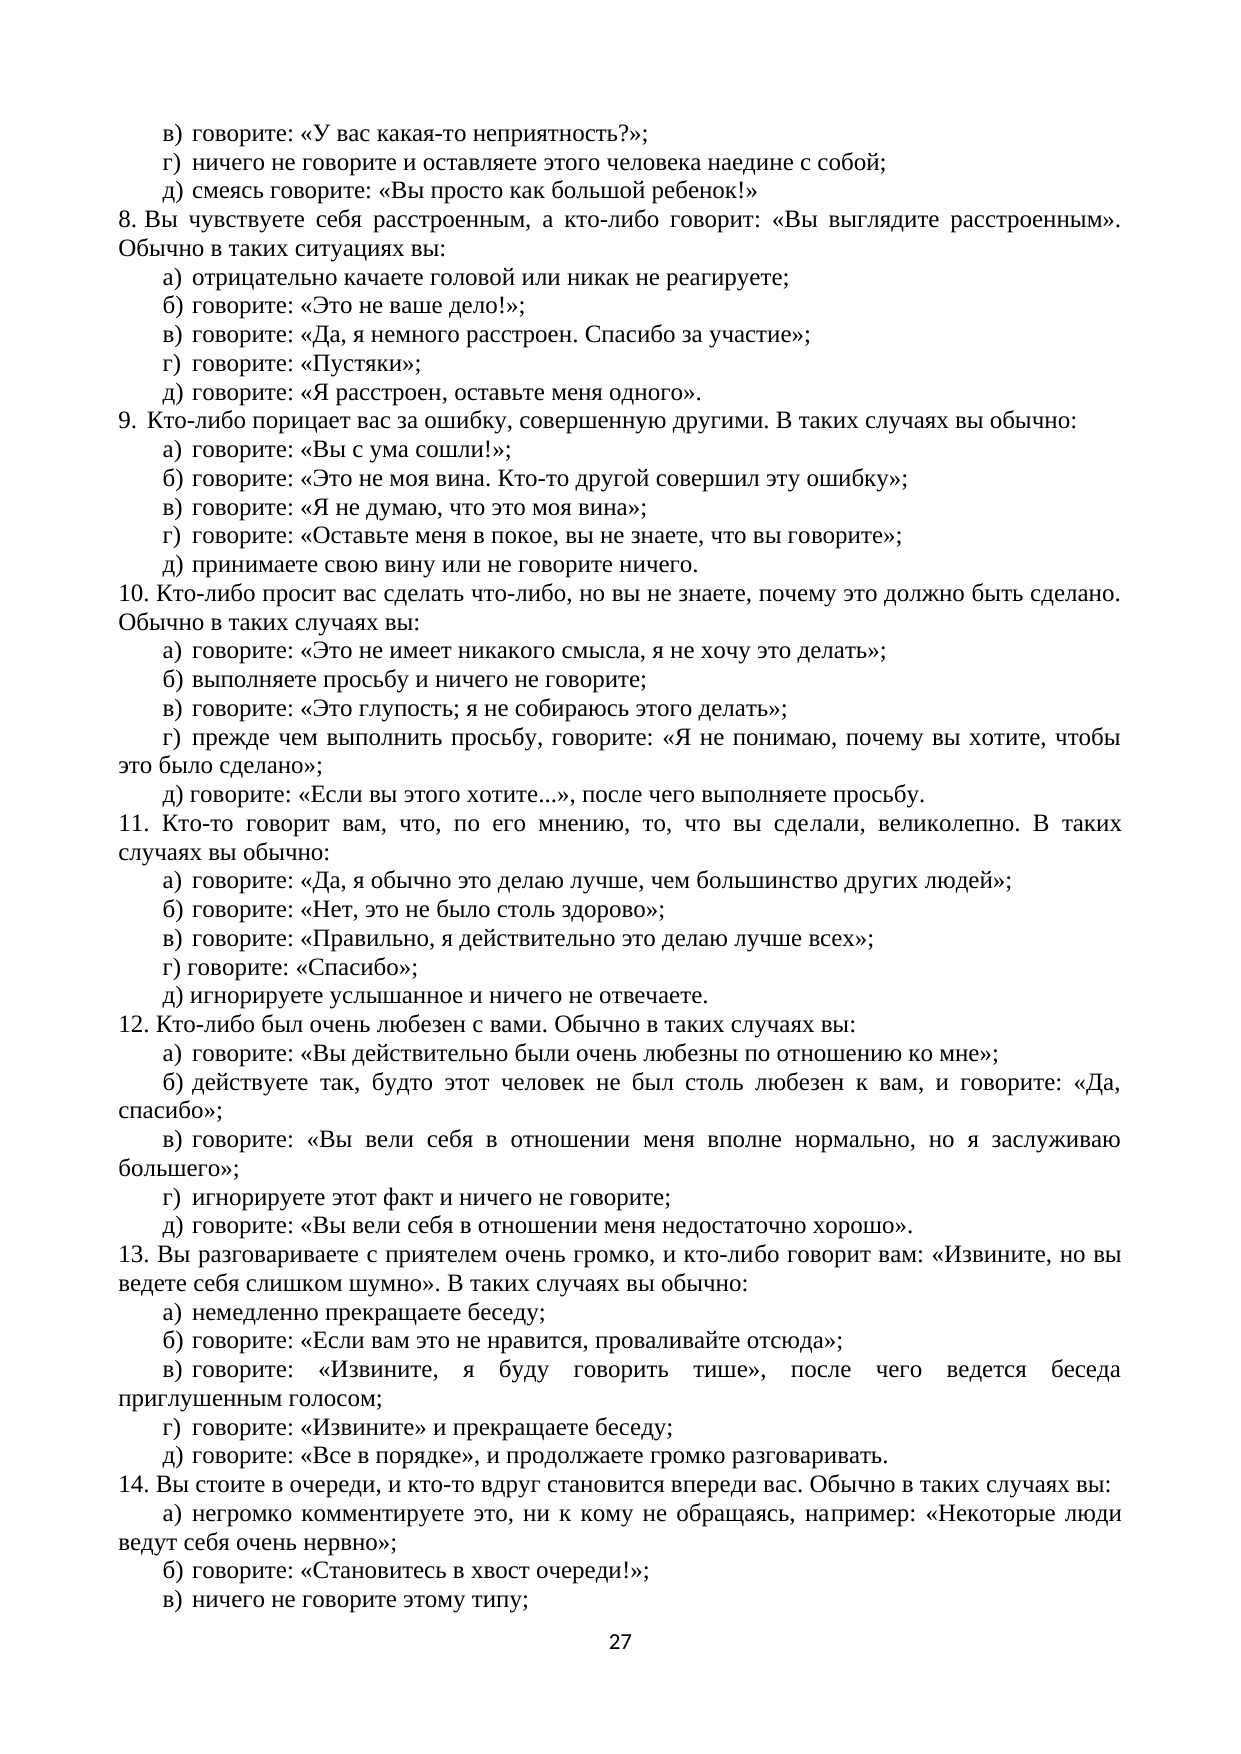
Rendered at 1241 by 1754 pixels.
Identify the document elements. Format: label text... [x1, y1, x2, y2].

text в) говорите: «У вас какая-то неприятность?»; [118, 118, 1122, 147]
text в) говорите: «Правильно, я действительно это делаю лучше всех»; [118, 923, 1122, 952]
text в) говорите: «Извините, я буду говорить тише», после чего ведется беседа приглушенным голосом; [118, 1354, 1122, 1412]
text б) действуете так, будто этот человек не был столь любезен к вам, и говорите: «Да, спасибо»; [118, 1067, 1122, 1124]
text в) говорите: «Я не думаю, что это моя вина»; [118, 492, 1122, 521]
text 14. Вы стоите в очереди, и кто-то вдруг становится впереди вас. Обычно в таких случаях вы: [118, 1469, 1122, 1498]
text а) говорите: «Вы действительно были очень любезны по отношению ко мне»; [118, 1038, 1122, 1067]
text г) ничего не говорите и оставляете этого человека наедине с собой; [118, 147, 1122, 176]
text б) говорите: «Это не моя вина. Кто-то другой совершил эту ошибку»; [118, 463, 1122, 492]
text г) прежде чем выполнить просьбу, говорите: «Я не понимаю, почему вы хотите, чтобы это было сделано»; [118, 722, 1122, 779]
text д) говорите: «Все в порядке», и продолжаете громко разговаривать. [118, 1441, 1122, 1469]
text д) говорите: «Вы вели себя в отношении меня недостаточно хорошо». [118, 1211, 1122, 1239]
text б) говорите: «Это не ваше дело!»; [118, 291, 1122, 319]
text д) смеясь говорите: «Вы просто как большой ребенок!» [118, 176, 1122, 204]
text 10. Кто-либо просит вас сделать что-либо, но вы не знаете, почему это должно быть сделано. Обычно в таких случаях вы: [118, 578, 1122, 636]
text 13. Вы разговариваете с приятелем очень громко, и кто-либо говорит вам: «Извините, но вы ведете себя слишком шумно». В таких случаях вы обычно: [118, 1239, 1122, 1297]
text 12. Кто-либо был очень любезен с вами. Обычно в таких случаях вы: [118, 1009, 1122, 1038]
text а) негромко комментируете это, ни к кому не обращаясь, например: «Некоторые люди ведут себя очень нервно»; [118, 1498, 1122, 1556]
text а) немедленно прекращаете беседу; [118, 1297, 1122, 1326]
text в) говорите: «Да, я немного расстроен. Спасибо за участие»; [118, 319, 1122, 348]
text 9. Кто-либо порицает вас за ошибку, совершенную другими. В таких случаях вы обычно: [118, 406, 1122, 434]
text б) говорите: «Нет, это не было столь здорово»; [118, 894, 1122, 923]
text б) выполняете просьбу и ничего не говорите; [118, 664, 1122, 693]
text д) принимаете свою вину или не говорите ничего. [118, 549, 1122, 578]
text в) говорите: «Вы вели себя в отношении меня вполне нормально, но я заслуживаю большего»; [118, 1124, 1122, 1182]
text г) говорите: «Оставьте меня в покое, вы не знаете, что вы говорите»; [118, 521, 1122, 549]
text а) говорите: «Вы с ума сошли!»; [118, 434, 1122, 463]
text г) говорите: «Спасибо»; [118, 952, 1122, 981]
text б) говорите: «Если вам это не нравится, проваливайте отсюда»; [118, 1326, 1122, 1354]
text д) игнорируете услышанное и ничего не отвечаете. [118, 981, 1122, 1009]
text г) говорите: «Извините» и прекращаете беседу; [118, 1412, 1122, 1441]
text а) говорите: «Это не имеет никакого смысла, я не хочу это делать»; [118, 636, 1122, 664]
text д) говорите: «Если вы этого хотите...», после чего выполняете просьбу. [118, 779, 1122, 808]
text г) говорите: «Пустяки»; [118, 348, 1122, 377]
text г) игнорируете этот факт и ничего не говорите; [118, 1182, 1122, 1211]
text а) говорите: «Да, я обычно это делаю лучше, чем большинство других людей»; [118, 866, 1122, 894]
text в) ничего не говорите этому типу; [118, 1584, 1122, 1613]
text 8. Вы чувствуете себя расстроенным, а кто-либо говорит: «Вы выглядите расстроенным». Обычно в таких ситуациях вы: [118, 204, 1122, 262]
text а) отрицательно качаете головой или никак не реагируете; [118, 262, 1122, 291]
text 11. Кто-то говорит вам, что, по его мнению, то, что вы сделали, великолепно. В таких случаях вы обычно: [118, 808, 1122, 866]
text д) говорите: «Я расстроен, оставьте меня одного». [118, 377, 1122, 406]
text б) говорите: «Становитесь в хвост очереди!»; [118, 1556, 1122, 1584]
text в) говорите: «Это глупость; я не собираюсь этого делать»; [118, 693, 1122, 722]
